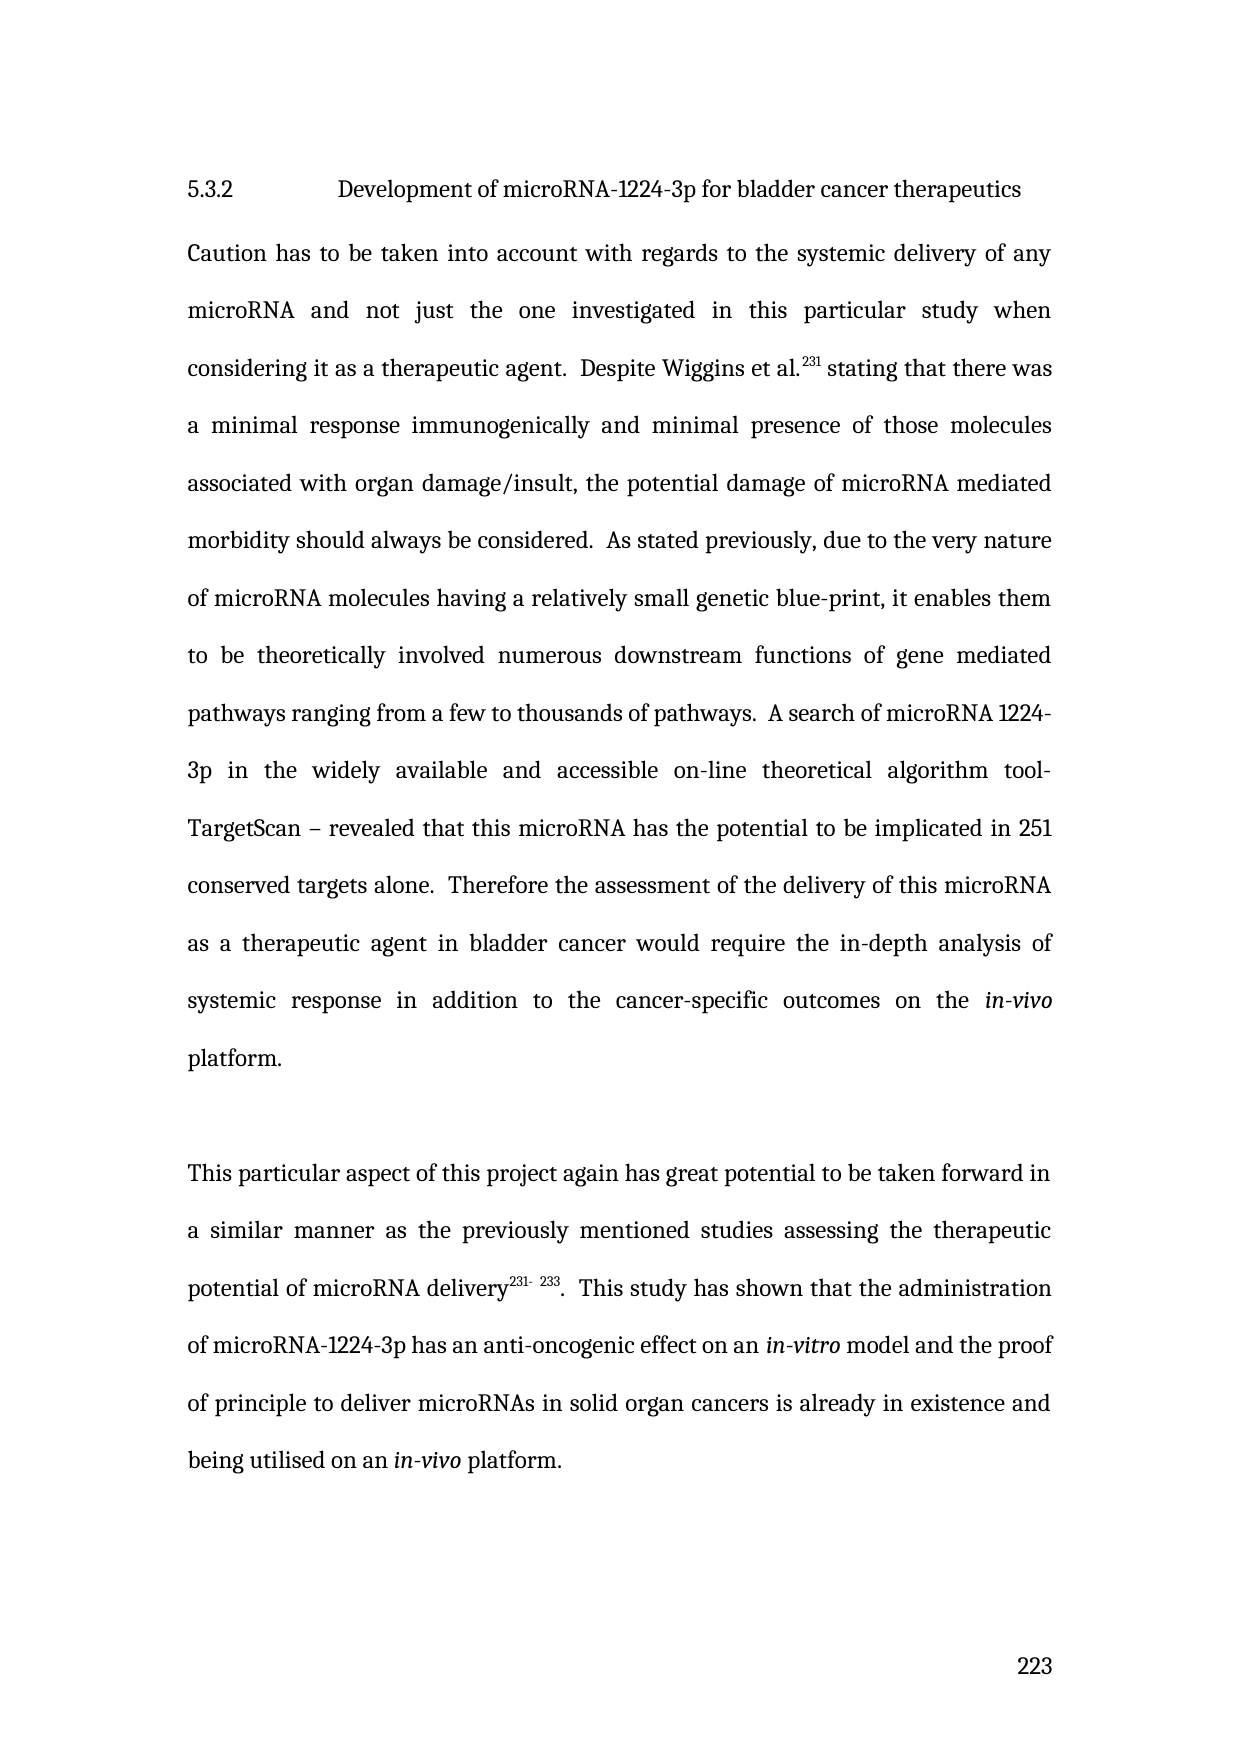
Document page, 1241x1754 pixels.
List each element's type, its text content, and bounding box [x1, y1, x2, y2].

text This particular aspect of this project again has great potential to be taken forward in a similar manner as the previously mentioned studies assessing the therapeutic potential of microRNA delivery231- 233. This study has shown that the administration of microRNA-1224-3p has an anti-oncogenic effect on an in-vitro model and the proof of principle to deliver microRNAs in solid organ cancers is already in existence and being utilised on an in-vivo platform. [187, 1159, 1053, 1475]
subtitle 5.3.2 Development of microRNA-1224-3p for bladder cancer therapeutics [187, 175, 1053, 204]
text Caution has to be taken into account with regards to the systemic delivery of any microRNA and not just the one investigated in this particular study when considering it as a therapeutic agent. Despite Wiggins et al.231 stating that there was a minimal response immunogenically and minimal presence of those molecules associated with organ damage/insult, the potential damage of microRNA mediated morbidity should always be considered. As stated previously, due to the very nature of microRNA molecules having a relatively small genetic blue-print, it enables them to be theoretically involved numerous downstream functions of gene mediated pathways ranging from a few to thousands of pathways. A search of microRNA 1224-3p in the widely available and accessible on-line theoretical algorithm tool- TargetScan – revealed that this microRNA has the potential to be implicated in 251 conserved targets alone. Therefore the assessment of the delivery of this microRNA as a therapeutic agent in bladder cancer would require the in-depth analysis of systemic response in addition to the cancer-specific outcomes on the in-vivo platform. [187, 239, 1053, 1072]
